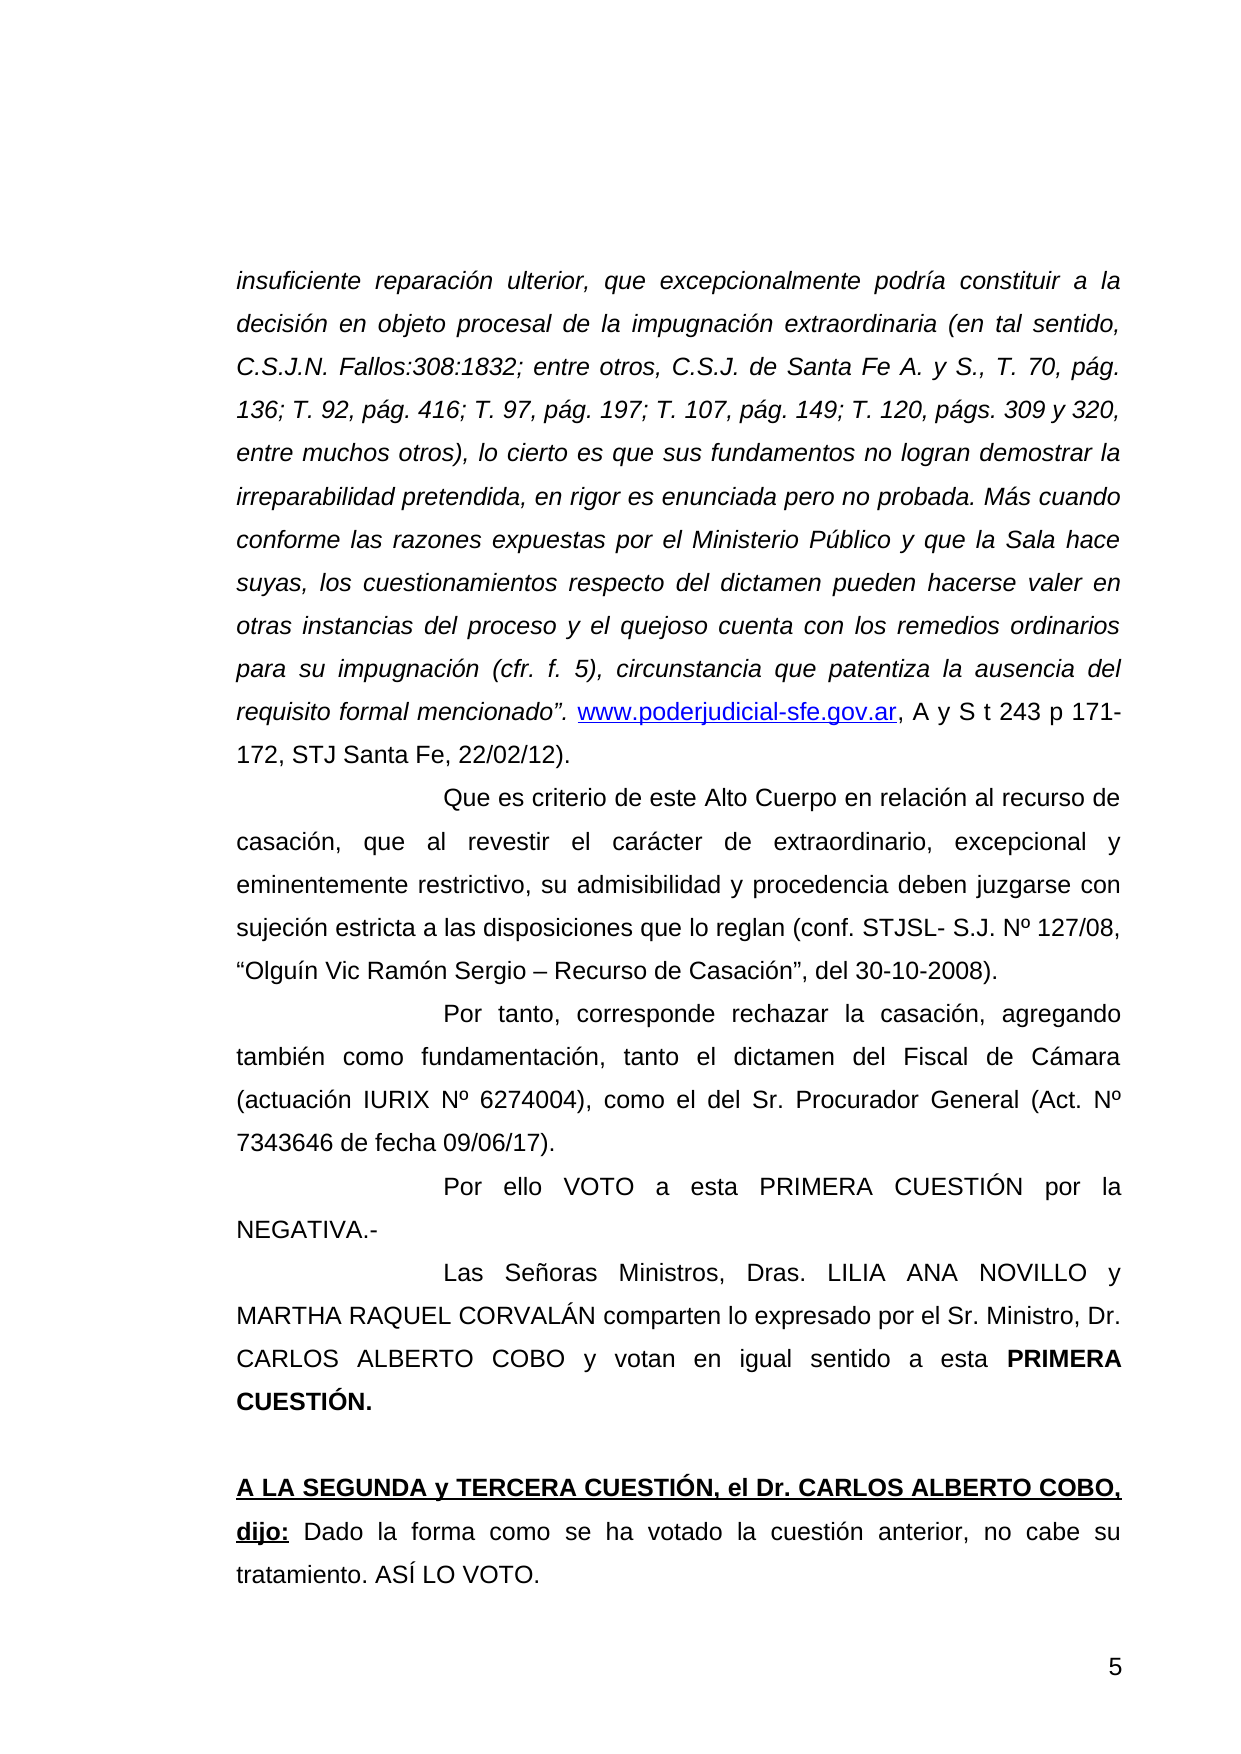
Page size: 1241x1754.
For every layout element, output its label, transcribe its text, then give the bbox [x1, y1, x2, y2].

text Las Señoras Ministros, Dras. LILIA ANA NOVILLO y MARTHA RAQUEL CORVALÁN comparten lo expresado por el Sr. Ministro, Dr. CARLOS ALBERTO COBO y votan en igual sentido a esta PRIMERA CUESTIÓN. [236, 1258, 1122, 1416]
text A LA SEGUNDA y TERCERA CUESTIÓN, el Dr. CARLOS ALBERTO COBO, dijo: Dado la forma como se ha votado la cuestión anterior, no cabe su tratamiento. ASÍ LO VOTO. [236, 1473, 1122, 1498]
text Que es criterio de este Alto Cuerpo en relación al recurso de casación, que al revestir el carácter de extraordinario, excepcional y eminentemente restrictivo, su admisibilidad y procedencia deben juzgarse con sujeción estricta a las disposiciones que lo reglan (conf. STJSL- S.J. Nº 127/08, “Olguín Vic Ramón Sergio – Recurso de Casación”, del 30-10-2008). [236, 783, 1122, 984]
text Por tanto, corresponde rechazar la casación, agregando también como fundamentación, tanto el dictamen del Fiscal de Cámara (actuación IURIX Nº 6274004), como el del Sr. Procurador General (Act. Nº 7343646 de fecha 09/06/17). [236, 999, 1122, 1157]
text A LA SEGUNDA y TERCERA CUESTIÓN, el Dr. CARLOS ALBERTO COBO, dijo: Dado la forma como se ha votado la cuestión anterior, no cabe su tratamiento. ASÍ LO VOTO. [236, 1500, 1122, 1588]
text Por ello VOTO a esta PRIMERA CUESTIÓN por la NEGATIVA.- [236, 1171, 1122, 1243]
